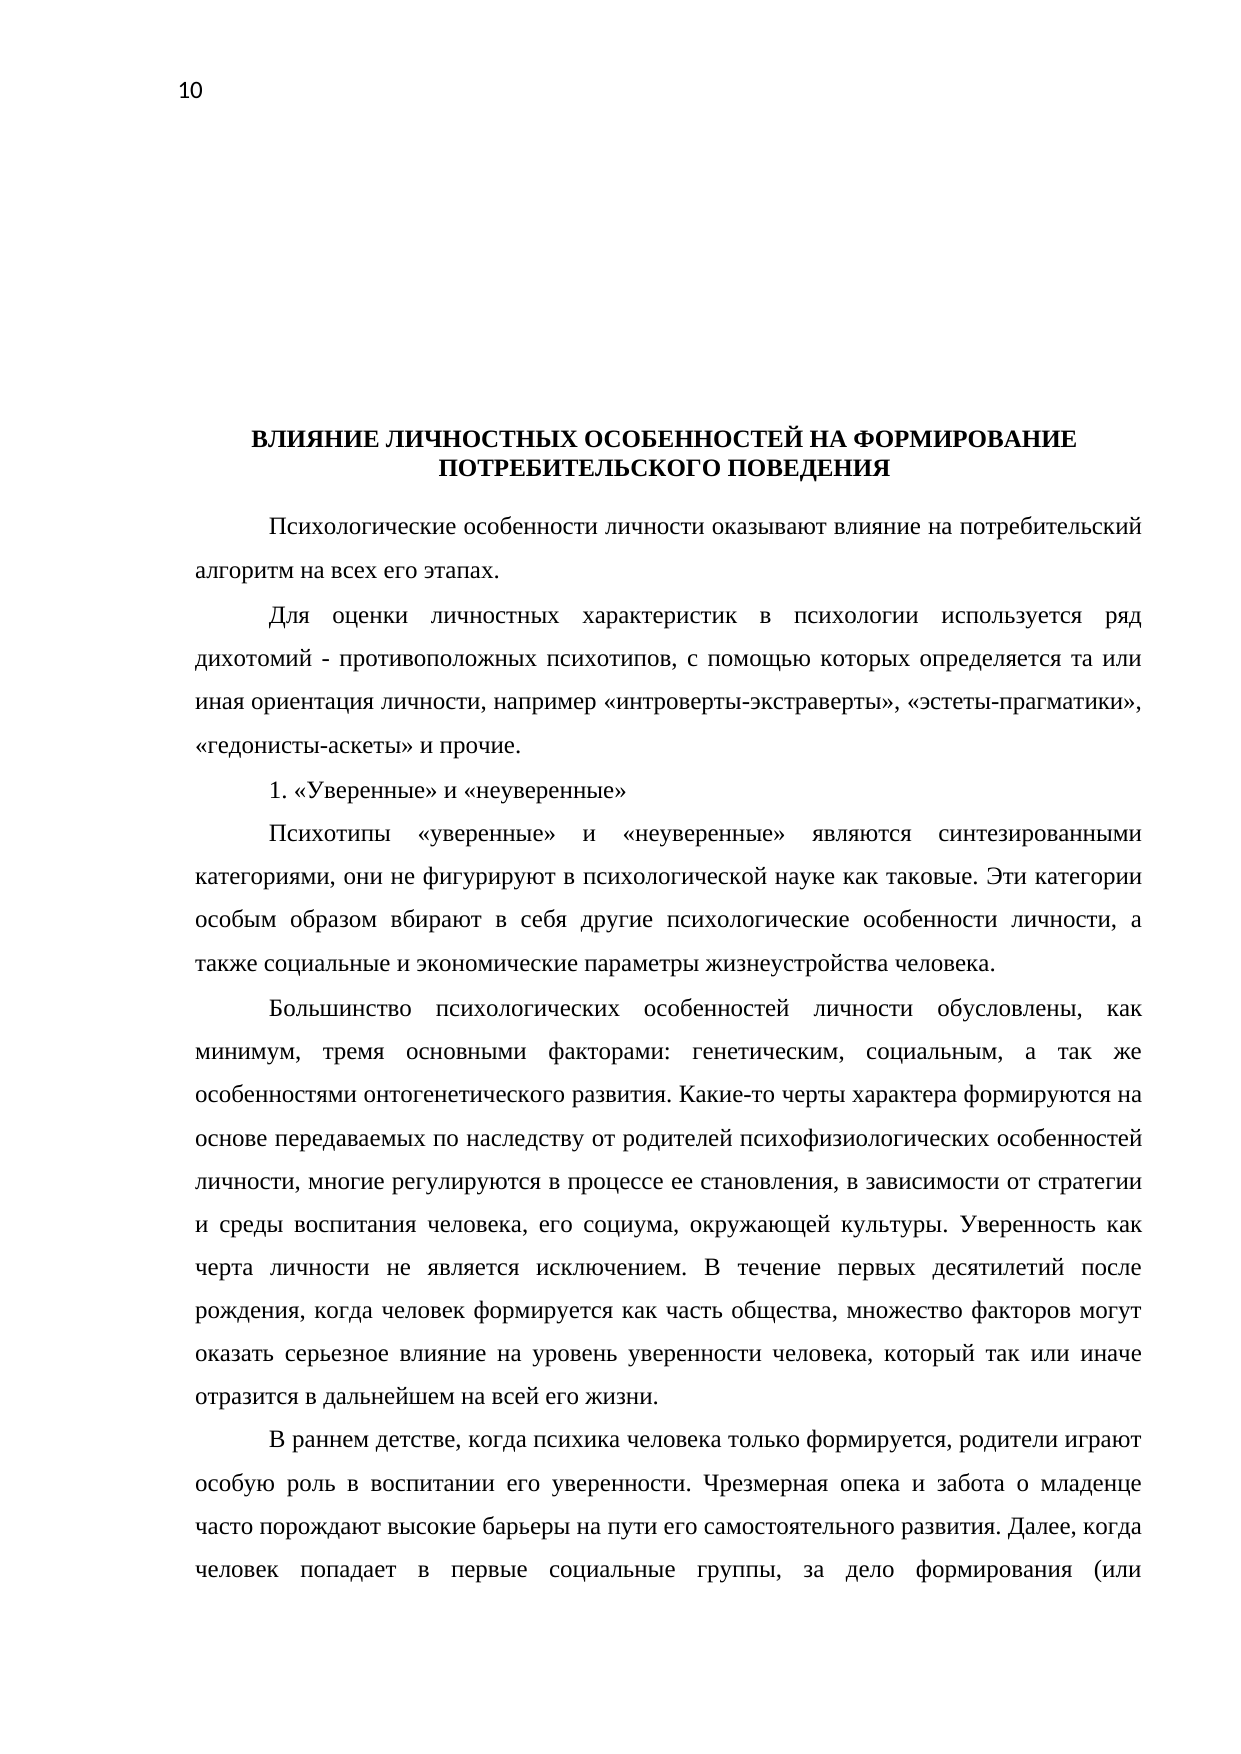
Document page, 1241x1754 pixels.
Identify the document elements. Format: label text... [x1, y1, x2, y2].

text 1. «Уверенные» и «неуверенные» [195, 775, 1143, 804]
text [195, 1424, 1143, 1583]
text Психотипы «уверенные» и «неуверенные» являются синтезированными категориями, они не фигурируют в психологической науке как таковые. Эти категории особым образом вбирают в себя другие психологические особенности личности, а также социальные и экономические параметры жизнеустройства человека. [195, 818, 1143, 978]
text Большинство психологических особенностей личности обусловлены, как минимум, тремя основными факторами: генетическим, социальным, а так же особенностями онтогенетического развития. Какие-то черты характера формируются на основе передаваемых по наследству от родителей психофизиологических особенностей личности, многие регулируются в процессе ее становления, в зависимости от стратегии и среды воспитания человека, его социума, окружающей культуры. Уверенность как черта личности не является исключением. В течение первых десятилетий после рождения, когда человек формируется как часть общества, множество факторов могут оказать серьезное влияние на уровень уверенности человека, который так или иначе отразится в дальнейшем на всей его жизни. [195, 993, 1143, 1410]
text Психологические особенности личности оказывают влияние на потребительский алгоритм на всех его этапах. [195, 511, 1143, 585]
text Для оценки личностных характеристик в психологии используется ряд дихотомий - противоположных психотипов, с помощью которых определяется та или иная ориентация личности, например «интроверты-экстраверты», «эстеты-прагматики», «гедонисты-аскеты» и прочие. [195, 600, 1143, 760]
subtitle ВЛИЯНИЕ ЛИЧНОСТНЫХ ОСОБЕННОСТЕЙ НА ФОРМИРОВАНИЕ ПОТРЕБИТЕЛЬСКОГО ПОВЕДЕНИЯ [177, 424, 1152, 482]
